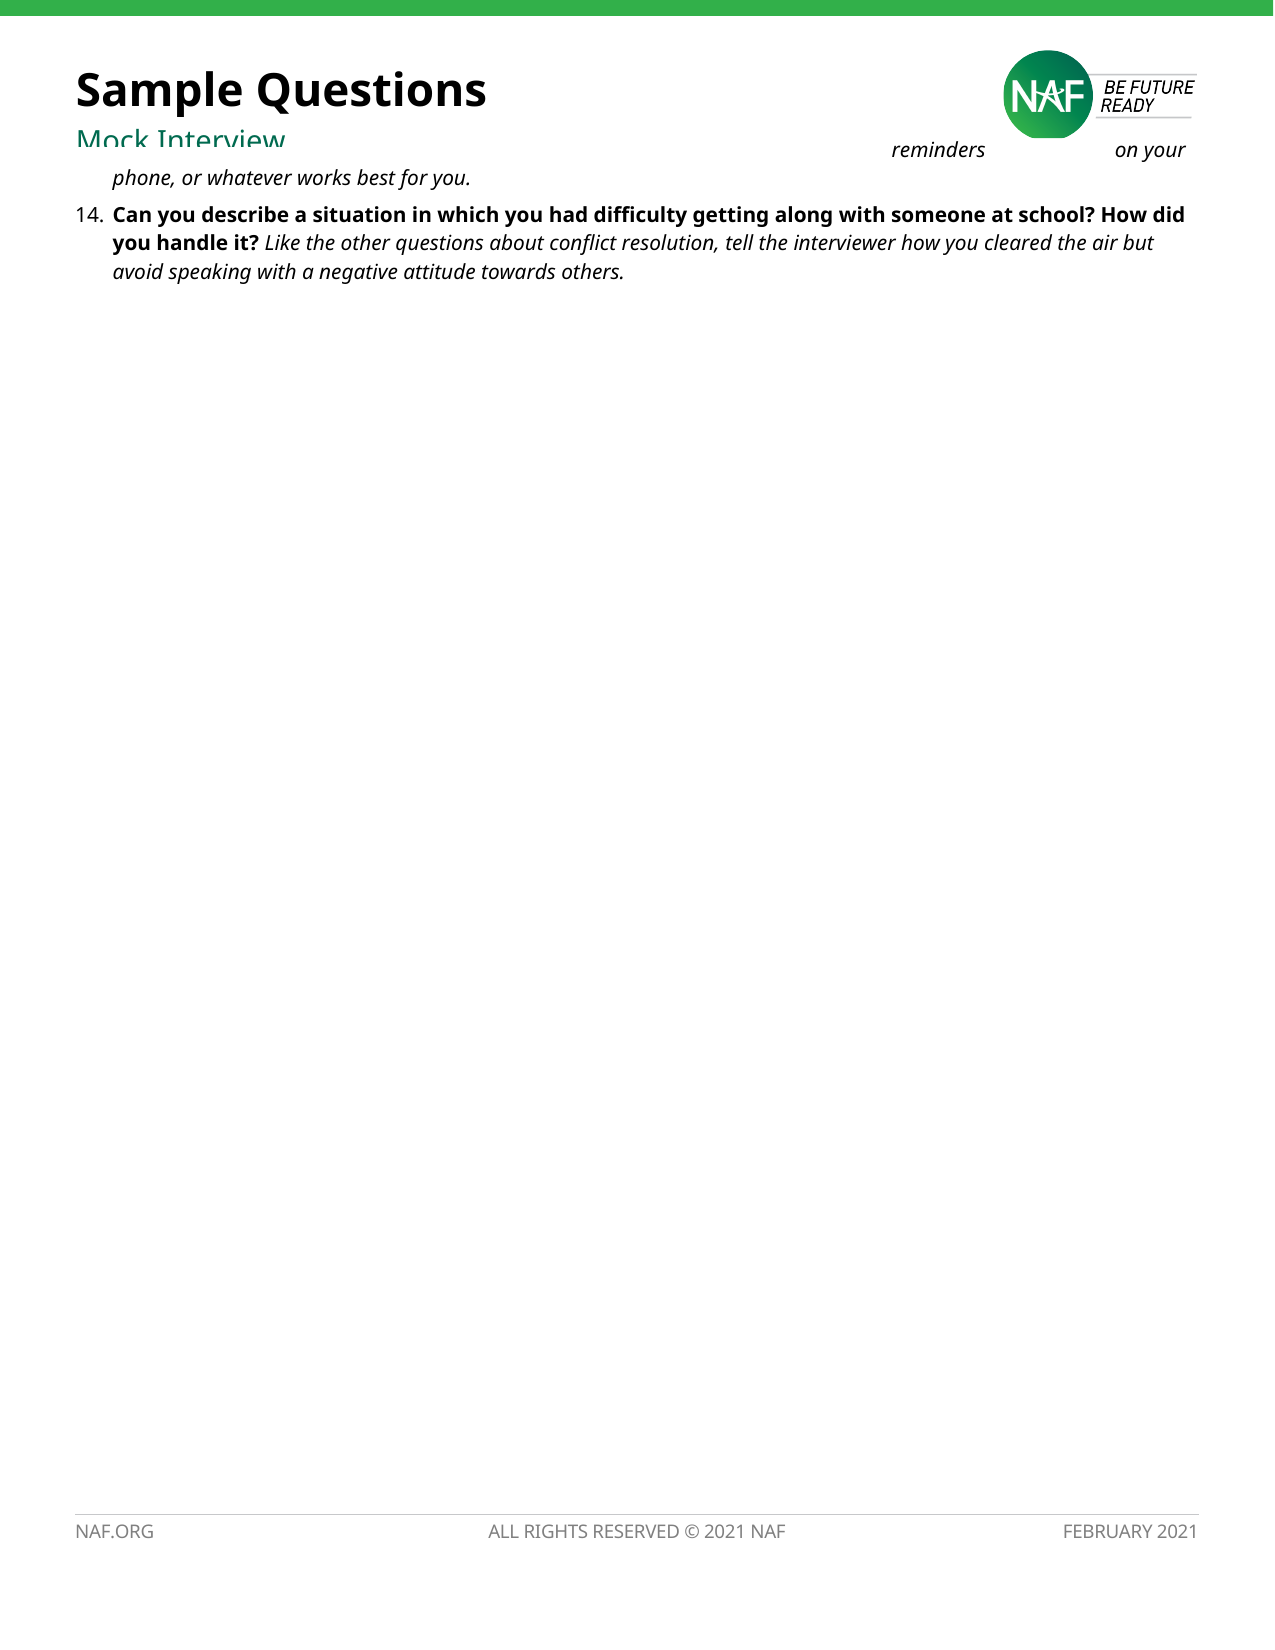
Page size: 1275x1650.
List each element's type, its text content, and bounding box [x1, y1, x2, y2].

list Can you describe a situation in which you had difficulty getting along with someone at school? How did you handle it? Like the other questions about conflict resolution, tell the interviewer how you cleared the air but avoid speaking with a negative attitude towards others. [75, 200, 1200, 285]
picture [1003, 50, 1197, 138]
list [75, 106, 1200, 192]
